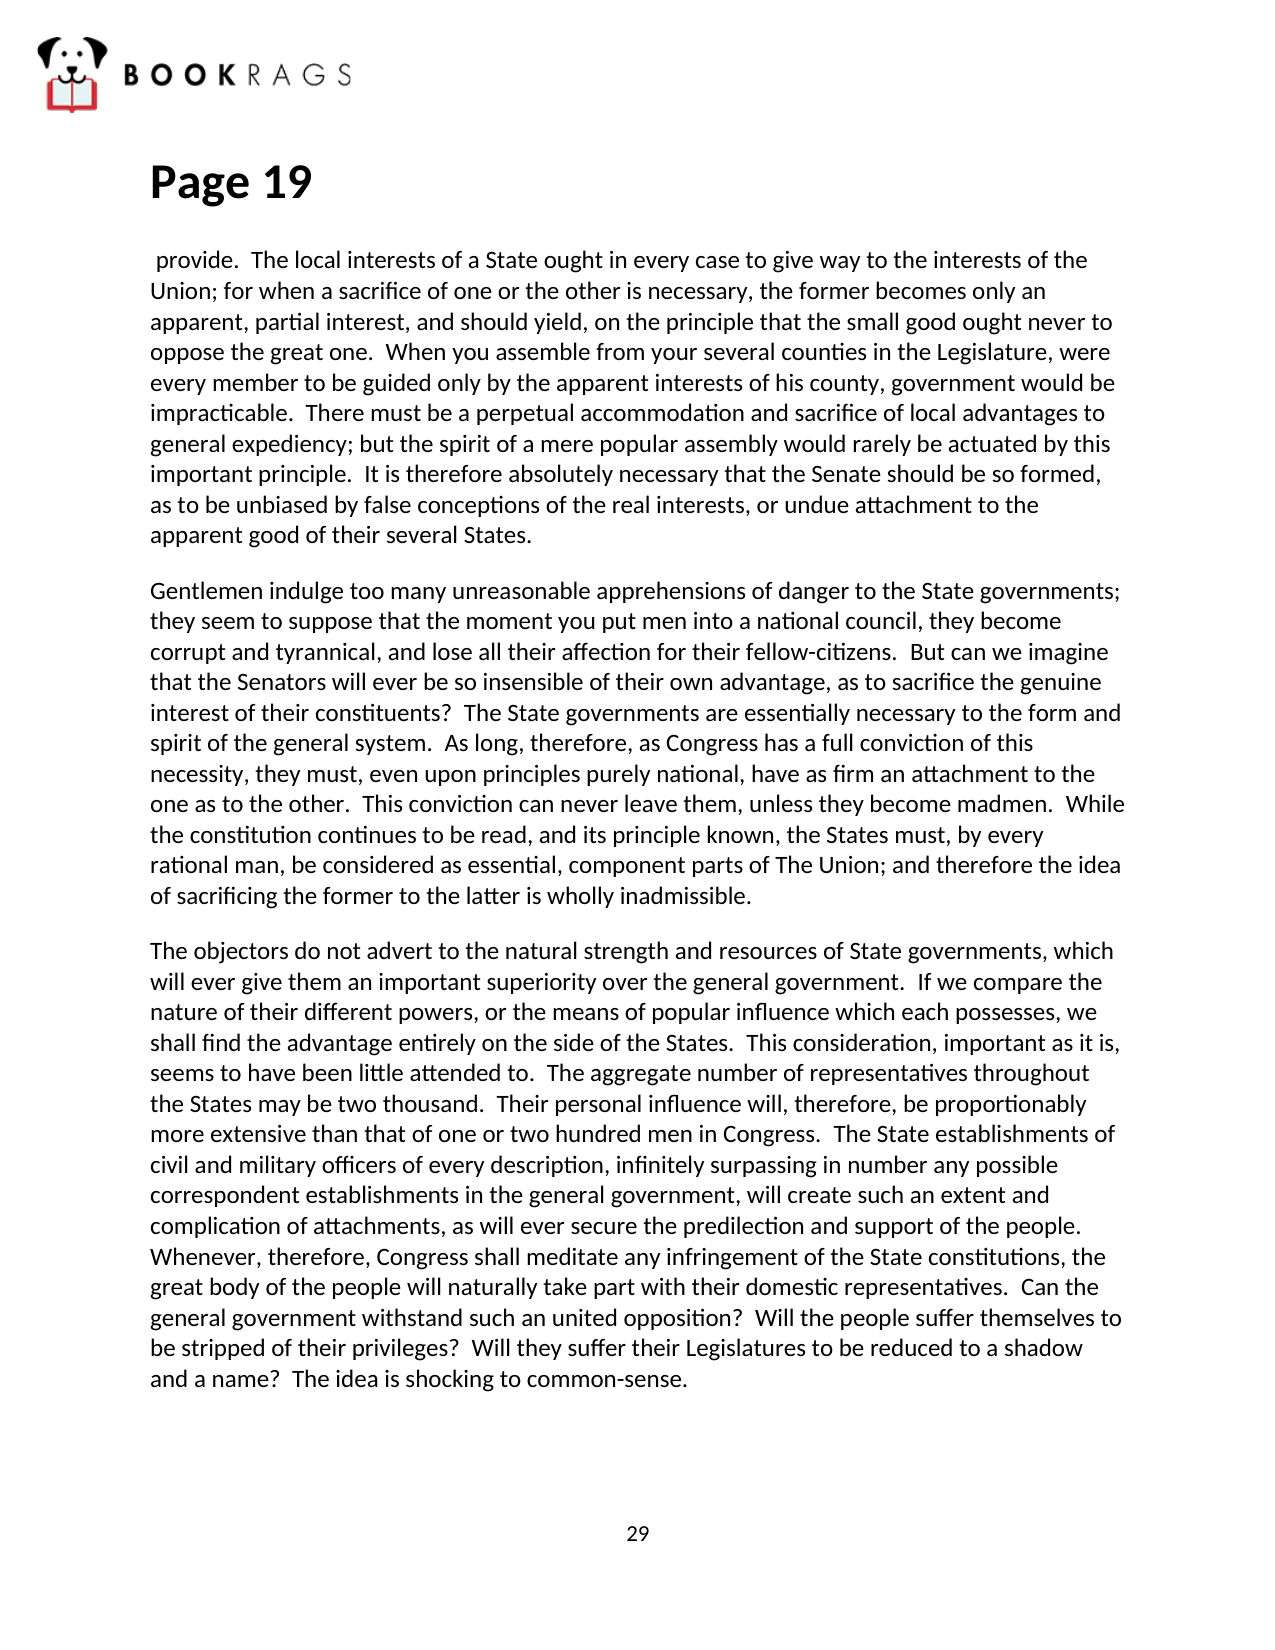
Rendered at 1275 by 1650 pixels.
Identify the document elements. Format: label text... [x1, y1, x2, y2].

text Gentlemen indulge too many unreasonable apprehensions of danger to the State governments; they seem to suppose that the moment you put men into a national council, they become corrupt and tyrannical, and lose all their affection for their fellow-citizens. But can we imagine that the Senators will ever be so insensible of their own advantage, as to sacrifice the genuine interest of their constituents? The State governments are essentially necessary to the form and spirit of the general system. As long, therefore, as Congress has a full conviction of this necessity, they must, even upon principles purely national, have as firm an attachment to the one as to the other. This conviction can never leave them, unless they become madmen. While the constitution continues to be read, and its principle known, the States must, by every rational man, be considered as essential, component parts of The Union; and therefore the idea of sacrificing the former to the latter is wholly inadmissible. [150, 575, 1125, 911]
text The objectors do not advert to the natural strength and resources of State governments, which will ever give them an important superiority over the general government. If we compare the nature of their different powers, or the means of popular influence which each possesses, we shall find the advantage entirely on the side of the States. This consideration, important as it is, seems to have been little attended to. The aggregate number of representatives throughout the States may be two thousand. Their personal influence will, therefore, be proportionably more extensive than that of one or two hundred men in Congress. The State establishments of civil and military officers of every description, infinitely surpassing in number any possible correspondent establishments in the general government, will create such an extent and complication of attachments, as will ever secure the predilection and support of the people. Whenever, therefore, Congress shall meditate any infringement of the State constitutions, the great body of the people will naturally take part with their domestic representatives. Can the general government withstand such an united opposition? Will the people suffer themselves to be stripped of their privileges? Will they suffer their Legislatures to be reduced to a shadow and a name? The idea is shocking to common-sense. [150, 936, 1125, 1393]
text provide. The local interests of a State ought in every case to give way to the interests of the Union; for when a sacrifice of one or the other is necessary, the former becomes only an apparent, partial interest, and should yield, on the principle that the small good ought never to oppose the great one. When you assemble from your several counties in the Legislature, were every member to be guided only by the apparent interests of his county, government would be impracticable. There must be a perpetual accommodation and sacrifice of local advantages to general expediency; but the spirit of a mere popular assembly would rarely be actuated by this important principle. It is therefore absolutely necessary that the Senate should be so formed, as to be unbiased by false conceptions of the real interests, or undue attachment to the apparent good of their several States. [150, 244, 1125, 550]
text Page 19 [150, 150, 1125, 211]
picture [37, 37, 351, 113]
